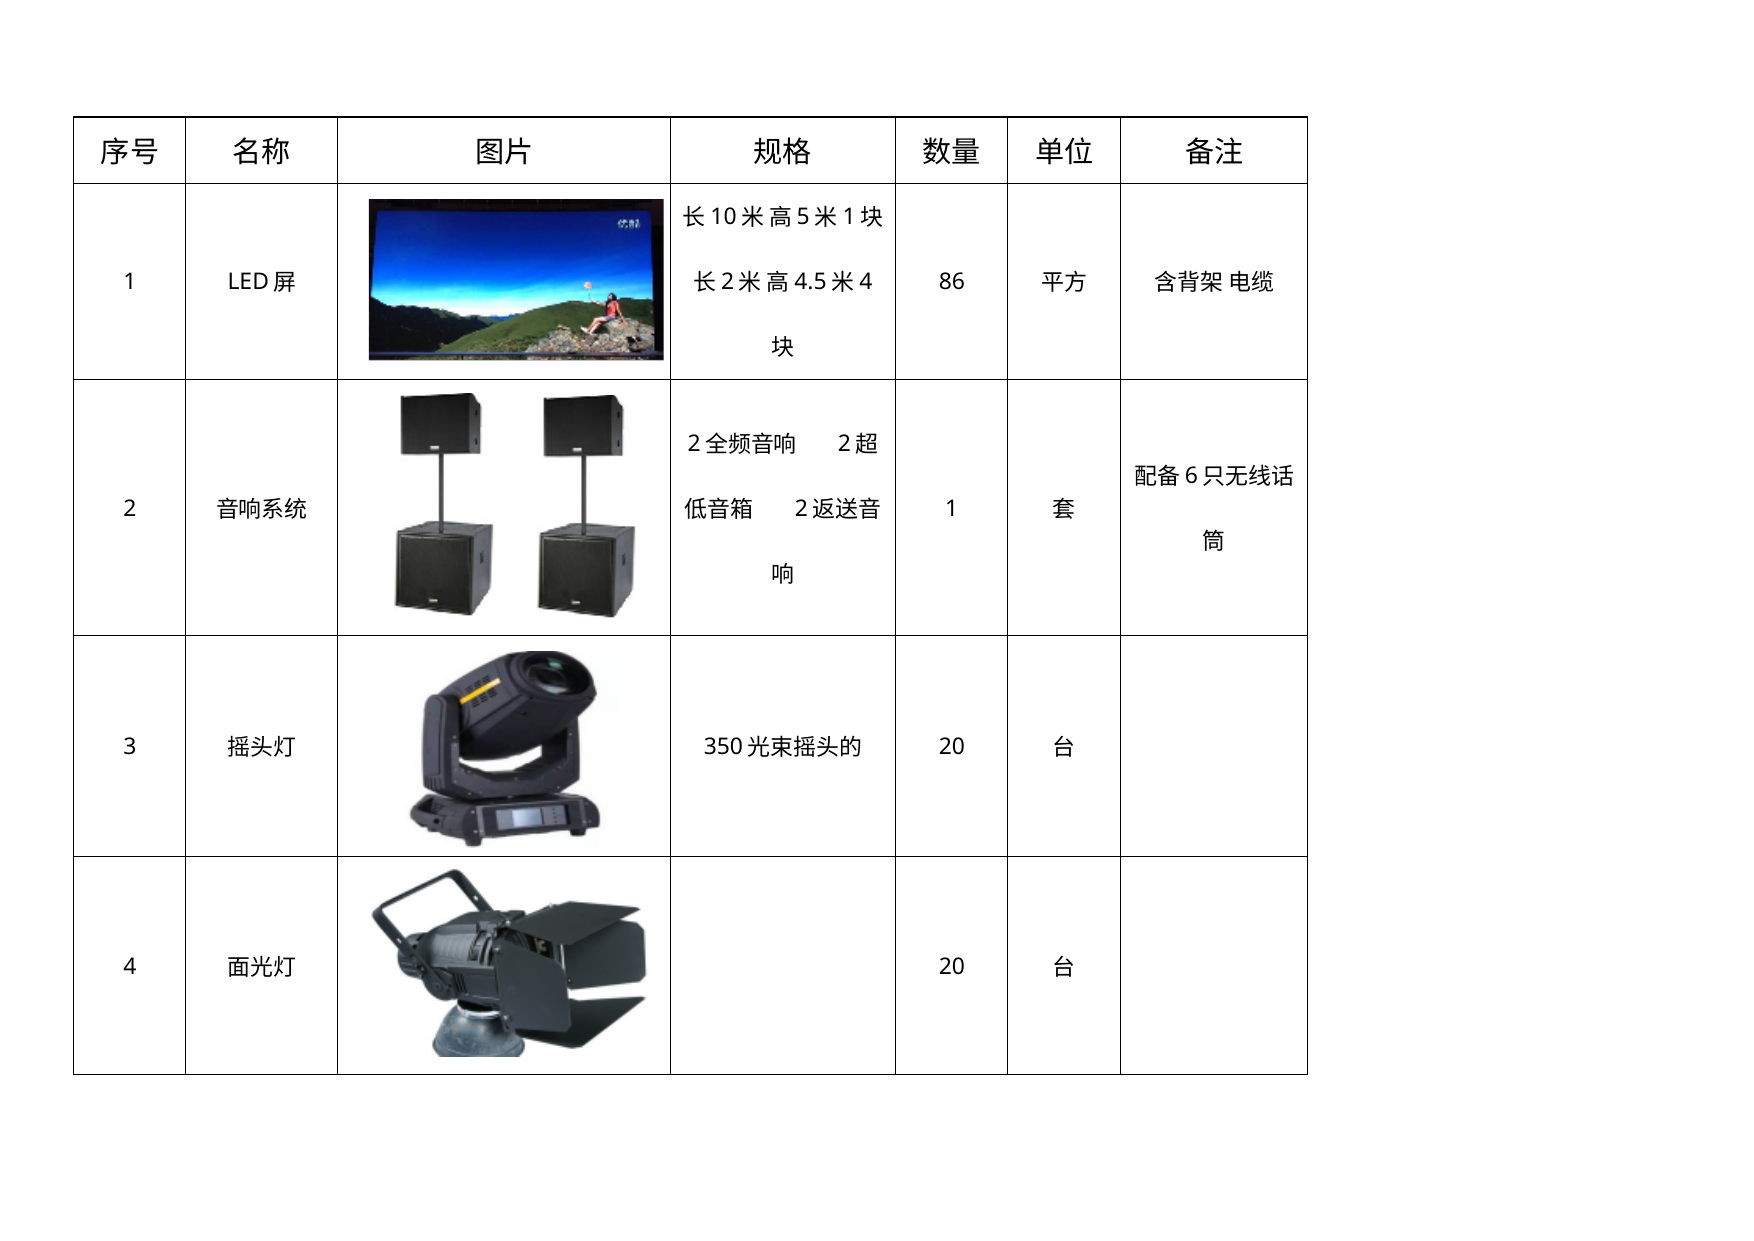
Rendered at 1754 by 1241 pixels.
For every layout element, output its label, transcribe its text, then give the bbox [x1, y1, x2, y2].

table_cell LED屏 [186, 184, 337, 378]
table_header 数量 [896, 118, 1007, 182]
table_cell 1 [74, 184, 185, 378]
table_cell 音响系统 [186, 380, 337, 635]
table_cell [338, 380, 670, 635]
table_header 单位 [1008, 118, 1120, 182]
table_cell [338, 184, 670, 378]
table_cell [1121, 636, 1307, 856]
table_cell [338, 636, 670, 856]
table_cell 3 [74, 636, 185, 856]
table_cell 4 [74, 857, 185, 1074]
picture [368, 199, 664, 362]
table_cell 含背架 电缆 [1121, 184, 1307, 378]
table_header 规格 [671, 118, 895, 182]
table_cell 台 [1008, 636, 1120, 856]
table_header 图片 [338, 118, 670, 182]
table_cell 2 [74, 380, 185, 635]
table_cell 350光束摇头的 [671, 636, 895, 856]
table_header 名称 [186, 118, 337, 182]
table_cell [1121, 857, 1307, 1074]
table_cell 配备6只无线话筒 [1121, 380, 1307, 635]
table_cell 摇头灯 [186, 636, 337, 856]
table_cell [338, 857, 670, 1074]
table_cell 2全频音响 2超低音箱 2返送音响 [671, 380, 895, 635]
picture [392, 651, 619, 848]
table_header 序号 [74, 118, 185, 182]
table_cell 台 [1008, 857, 1120, 1074]
table_cell 平方 [1008, 184, 1120, 378]
table_cell 1 [896, 380, 1007, 635]
table_cell 套 [1008, 380, 1120, 635]
table_cell 20 [896, 636, 1007, 856]
table_cell 长10米 高5米 1块 长2米 高4.5米 4块 [671, 184, 895, 378]
table_cell 86 [896, 184, 1007, 378]
picture [533, 395, 640, 619]
table_cell 面光灯 [186, 857, 337, 1074]
picture [370, 866, 652, 1057]
picture [390, 393, 498, 617]
table_header 备注 [1121, 118, 1307, 182]
table_cell 20 [896, 857, 1007, 1074]
table_cell [671, 857, 895, 1074]
